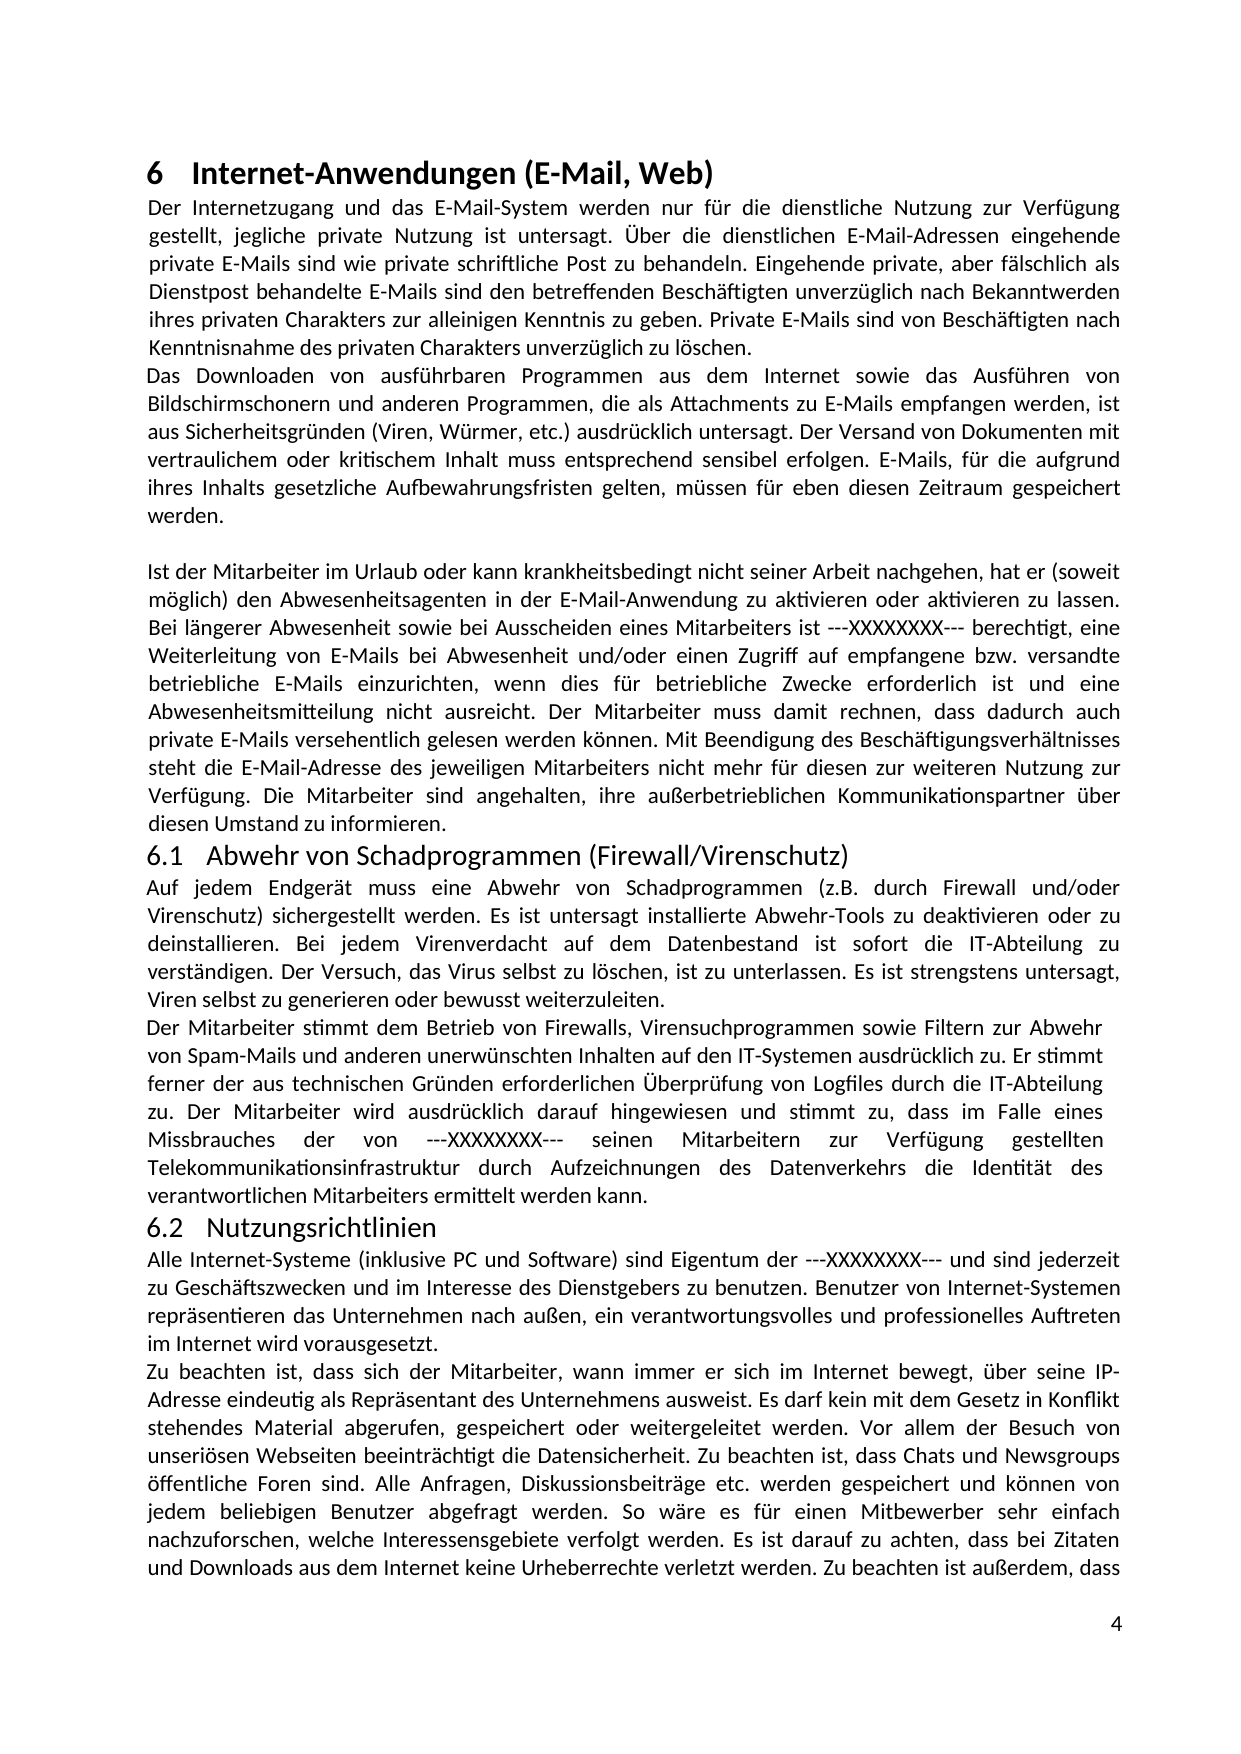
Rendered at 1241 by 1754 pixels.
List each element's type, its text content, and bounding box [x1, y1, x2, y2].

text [146, 1357, 1122, 1581]
subtitle Internet-Anwendungen (E-Mail, Web) [146, 152, 1122, 193]
text Ist der Mitarbeiter im Urlaub oder kann krankheitsbedingt nicht seiner Arbeit nachgehen, hat er (soweit möglich) den Abwesenheitsagenten in der E-Mail-Anwendung zu aktivieren oder aktivieren zu lassen. Bei längerer Abwesenheit sowie bei Ausscheiden eines Mitarbeiters ist ---XXXXXXXX--- berechtigt, eine Weiterleitung von E-Mails bei Abwesenheit und/oder einen Zugriff auf empfangene bzw. versandte betriebliche E-Mails einzurichten, wenn dies für betriebliche Zwecke erforderlich ist und eine Abwesenheitsmitteilung nicht ausreicht. Der Mitarbeiter muss damit rechnen, dass dadurch auch private E-Mails versehentlich gelesen werden können. Mit Beendigung des Beschäftigungsverhältnisses steht die E-Mail-Adresse des jeweiligen Mitarbeiters nicht mehr für diesen zur weiteren Nutzung zur Verfügung. Die Mitarbeiter sind angehalten, ihre außerbetrieblichen Kommunikationspartner über diesen Umstand zu informieren. [147, 557, 1122, 837]
text Der Internetzugang und das E-Mail-System werden nur für die dienstliche Nutzung zur Verfügung gestellt, jegliche private Nutzung ist untersagt. Über die dienstlichen E-Mail-Adressen eingehende private E-Mails sind wie private schriftliche Post zu behandeln. Eingehende private, aber fälschlich als Dienstpost behandelte E-Mails sind den betreffenden Beschäftigten unverzüglich nach Bekanntwerden ihres privaten Charakters zur alleinigen Kenntnis zu geben. Private E-Mails sind von Beschäftigten nach Kenntnisnahme des privaten Charakters unverzüglich zu löschen. [148, 193, 1122, 361]
text Das Downloaden von ausführbaren Programmen aus dem Internet sowie das Ausführen von Bildschirmschonern und anderen Programmen, die als Attachments zu E-Mails empfangen werden, ist aus Sicherheitsgründen (Viren, Würmer, etc.) ausdrücklich untersagt. Der Versand von Dokumenten mit vertraulichem oder kritischem Inhalt muss entsprechend sensibel erfolgen. E-Mails, für die aufgrund ihres Inhalts gesetzliche Aufbewahrungsfristen gelten, müssen für eben diesen Zeitraum gespeichert werden. [146, 361, 1122, 529]
subtitle Abwehr von Schadprogrammen (Firewall/Virenschutz) [146, 837, 1122, 873]
text Alle Internet-Systeme (inklusive PC und Software) sind Eigentum der ---XXXXXXXX--- und sind jederzeit zu Geschäftszwecken und im Interesse des Dienstgebers zu benutzen. Benutzer von Internet-Systemen repräsentieren das Unternehmen nach außen, ein verantwortungsvolles und professionelles Auftreten im Internet wird vorausgesetzt. [147, 1245, 1122, 1357]
text Der Mitarbeiter stimmt dem Betrieb von Firewalls, Virensuchprogrammen sowie Filtern zur Abwehr von Spam-Mails und anderen unerwünschten Inhalten auf den IT-Systemen ausdrücklich zu. Er stimmt ferner der aus technischen Gründen erforderlichen Überprüfung von Logfiles durch die IT-Abteilung zu. Der Mitarbeiter wird ausdrücklich darauf hingewiesen und stimmt zu, dass im Falle eines Missbrauches der von ---XXXXXXXX--- seinen Mitarbeitern zur Verfügung gestellten Telekommunikationsinfrastruktur durch Aufzeichnungen des Datenverkehrs die Identität des verantwortlichen Mitarbeiters ermittelt werden kann. [146, 1013, 1105, 1209]
text Auf jedem Endgerät muss eine Abwehr von Schadprogrammen (z.B. durch Firewall und/oder Virenschutz) sichergestellt werden. Es ist untersagt installierte Abwehr-Tools zu deaktivieren oder zu deinstallieren. Bei jedem Virenverdacht auf dem Datenbestand ist sofort die IT-Abteilung zu verständigen. Der Versuch, das Virus selbst zu löschen, ist zu unterlassen. Es ist strengstens untersagt, Viren selbst zu generieren oder bewusst weiterzuleiten. [146, 873, 1122, 1013]
subtitle Nutzungsrichtlinien [146, 1209, 1122, 1245]
